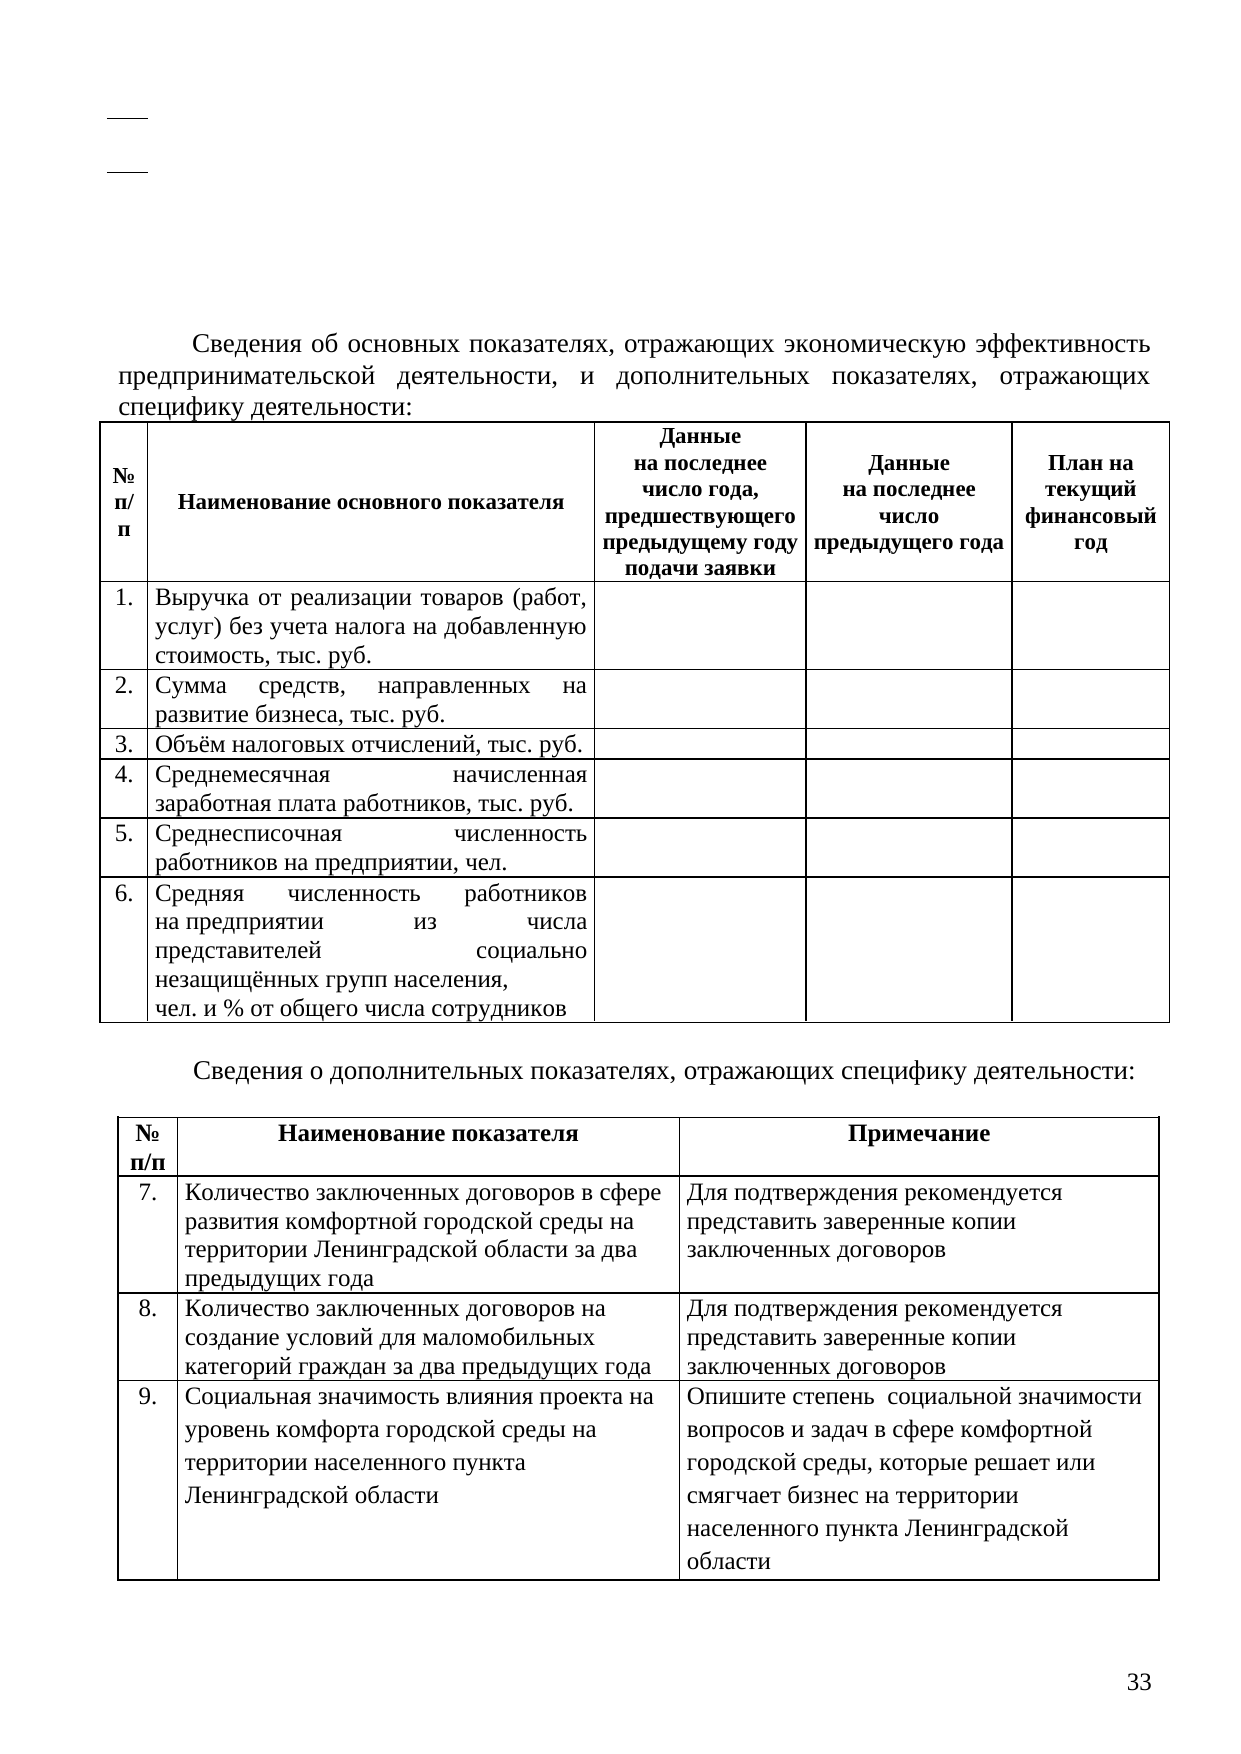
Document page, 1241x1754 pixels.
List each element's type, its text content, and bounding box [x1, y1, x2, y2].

table_cell [1013, 729, 1169, 758]
table_cell [807, 760, 1011, 817]
table_cell 7. [119, 1177, 177, 1292]
table_cell [1013, 760, 1169, 817]
table_header Наименование показателя [178, 1118, 679, 1175]
table_cell [807, 582, 1011, 668]
table_cell Для подтверждения рекомендуется представить заверенные копии заключенных договоров [680, 1294, 1158, 1380]
table_header Данные на последнее число предыдущего года [807, 423, 1011, 581]
table_cell [595, 670, 805, 728]
text Сведения о дополнительных показателях, отражающих специфику деятельности: [118, 1054, 1152, 1085]
table_cell [595, 729, 805, 758]
table_cell [807, 878, 1011, 1021]
table_cell Средняя численность работников на предприятии из числа представителей социально незащищённых групп населения, чел. и % от общего числа сотрудников [148, 878, 594, 1021]
table_cell Сумма средств, направленных на развитие бизнеса, тыс. руб. [148, 670, 594, 728]
table_header № п/п [101, 423, 147, 581]
text Сведения об основных показателях, отражающих экономическую эффективность предпринимательской деятельности, и дополнительных показателях, отражающих специфику деятельности: [118, 328, 1152, 421]
table_cell 9. [119, 1381, 177, 1579]
table_cell Социальная значимость влияния проекта на уровень комфорта городской среды на территории населенного пункта Ленинградской области [178, 1381, 679, 1579]
table_cell [595, 878, 805, 1021]
table_cell Опишите степень социальной значимости вопросов и задач в сфере комфортной городской среды, которые решает или смягчает бизнес на территории населенного пункта Ленинградской области [680, 1381, 1158, 1579]
table_header План на текущий финансовый год [1013, 423, 1169, 581]
table_cell 8. [119, 1294, 177, 1380]
table_cell [807, 819, 1011, 876]
table_cell 6. [101, 878, 147, 1021]
table_cell Количество заключенных договоров в сфере развития комфортной городской среды на территории Ленинградской области за два предыдущих года [178, 1177, 679, 1292]
table_header Наименование основного показателя [148, 423, 594, 581]
table_cell [1013, 878, 1169, 1021]
table_cell [595, 582, 805, 668]
table_header Данные на последнее число года, предшествующего предыдущему году подачи заявки [595, 423, 805, 581]
table_cell [595, 819, 805, 876]
table_cell [807, 670, 1011, 728]
table_cell 2. [101, 670, 147, 728]
table_header № п/п [119, 1118, 177, 1175]
table_cell 3. [101, 729, 147, 758]
table_cell [807, 729, 1011, 758]
table_cell 1. [101, 582, 147, 668]
table_cell Среднесписочная численность работников на предприятии, чел. [148, 819, 594, 876]
table_cell Количество заключенных договоров на создание условий для маломобильных категорий граждан за два предыдущих года [178, 1294, 679, 1380]
table_cell [595, 760, 805, 817]
table_cell 4. [101, 760, 147, 817]
table_cell Объём налоговых отчислений, тыс. руб. [148, 729, 594, 758]
table_cell Среднемесячная начисленная заработная плата работников, тыс. руб. [148, 760, 594, 817]
table_cell [1013, 582, 1169, 668]
table_cell Выручка от реализации товаров (работ, услуг) без учета налога на добавленную стоимость, тыс. руб. [148, 582, 594, 668]
table_cell 5. [101, 819, 147, 876]
table_cell [1013, 670, 1169, 728]
table_cell Для подтверждения рекомендуется представить заверенные копии заключенных договоров [680, 1177, 1158, 1292]
table_header Примечание [680, 1118, 1158, 1175]
table_cell [1013, 819, 1169, 876]
